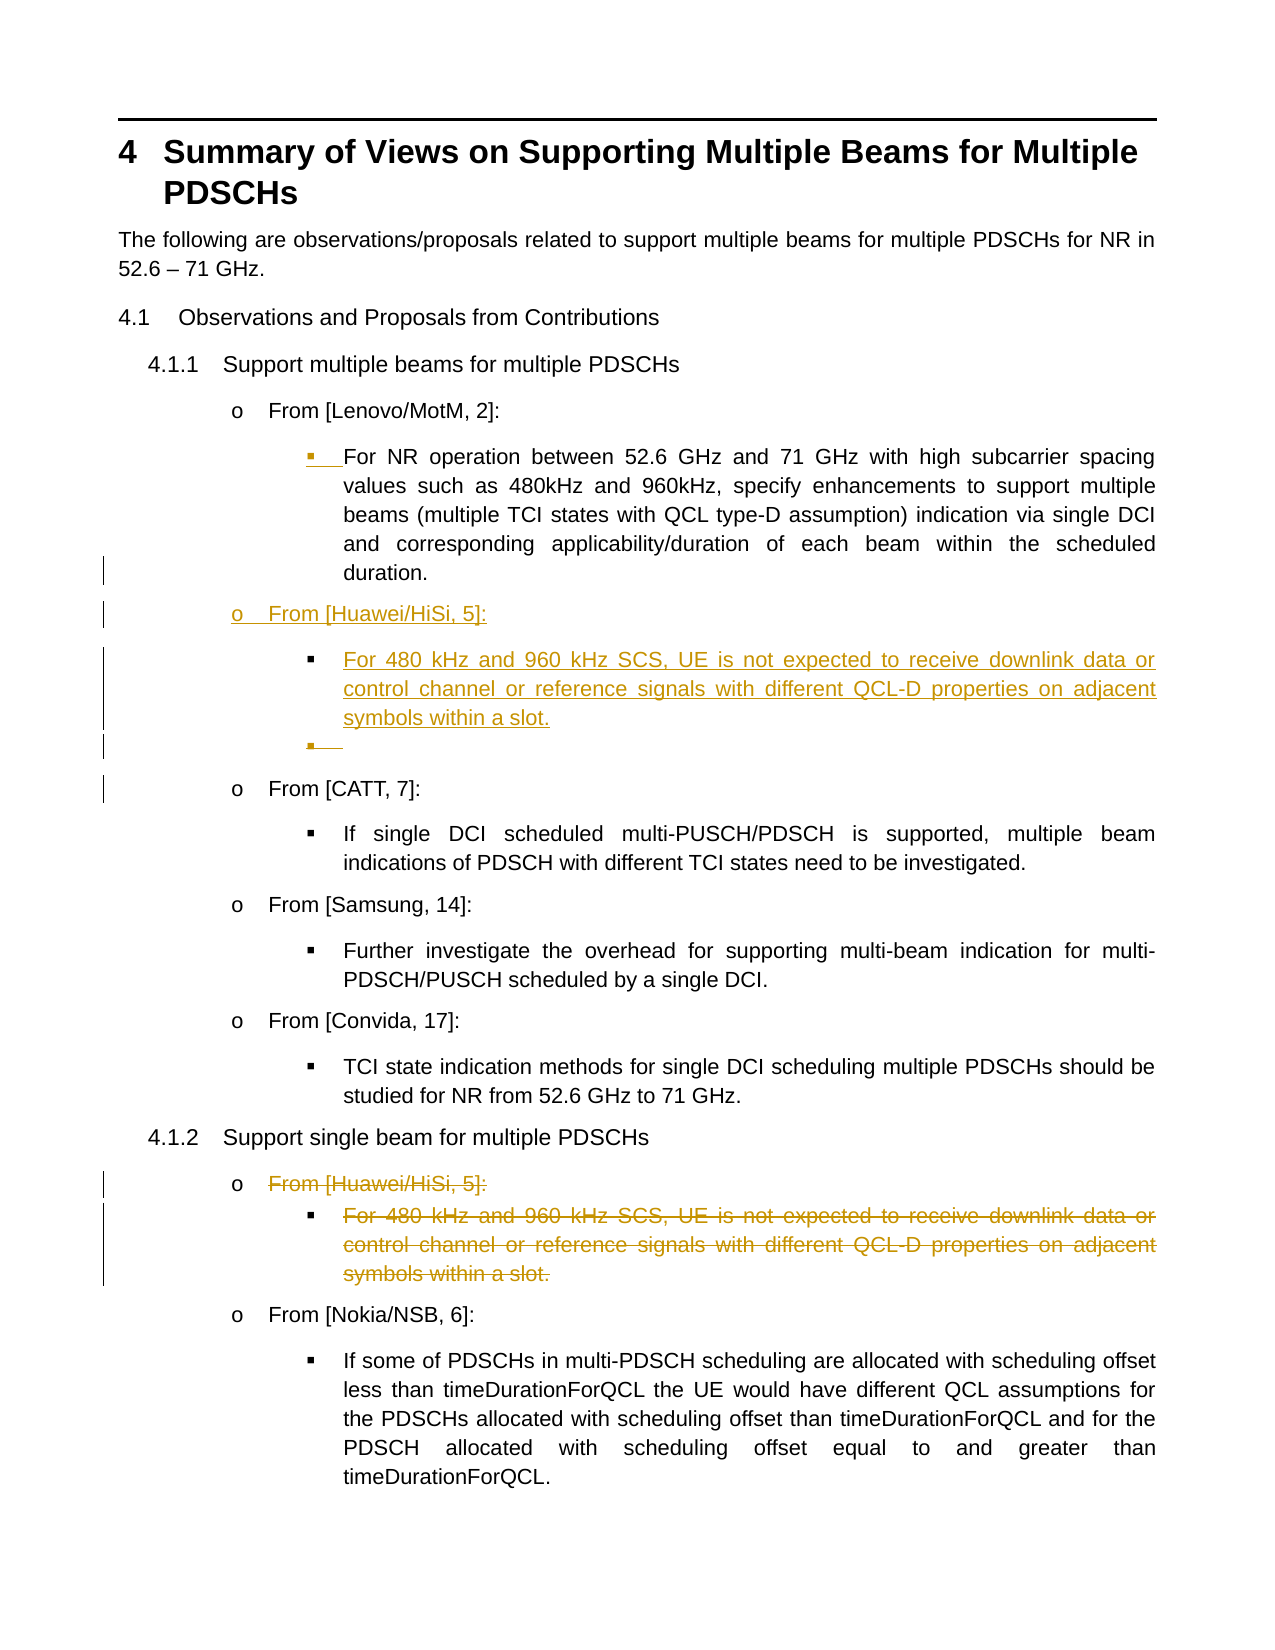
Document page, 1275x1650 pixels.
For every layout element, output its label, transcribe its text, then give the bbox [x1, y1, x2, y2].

list TCI state indication methods for single DCI scheduling multiple PDSCHs should be studied for NR from 52.6 GHz to 71 GHz. [306, 1054, 1157, 1108]
subtitle From [Samsung, 14]: [231, 892, 1157, 919]
subtitle From [Lenovo/MotM, 2]: [231, 398, 1157, 425]
subtitle Support multiple beams for multiple PDSCHs [148, 351, 1157, 377]
list Further investigate the overhead for supporting multi-beam indication for multi-PDSCH/PUSCH scheduled by a single DCI. [306, 937, 1157, 992]
list For NR operation between 52.6 GHz and 71 GHz with high subcarrier spacing values such as 480kHz and 960kHz, specify enhancements to support multiple beams (multiple TCI states with QCL type-D assumption) indication via single DCI and corresponding applicability/duration of each beam within the scheduled duration. [306, 444, 1157, 585]
list If some of PDSCHs in multi-PDSCH scheduling are allocated with scheduling offset less than timeDurationForQCL the UE would have different QCL assumptions for the PDSCHs allocated with scheduling offset than timeDurationForQCL and for the PDSCH allocated with scheduling offset equal to and greater than timeDurationForQCL. [306, 1348, 1157, 1489]
text The following are observations/proposals related to support multiple beams for multiple PDSCHs for NR in 52.6 – 71 GHz. [118, 227, 1157, 281]
subtitle Support single beam for multiple PDSCHs [148, 1124, 1157, 1151]
subtitle From [Convida, 17]: [231, 1008, 1157, 1035]
subtitle From [Nokia/NSB, 6]: [231, 1302, 1157, 1329]
subtitle Observations and Proposals from Contributions [118, 304, 1157, 330]
list If single DCI scheduled multi-PUSCH/PDSCH is supported, multiple beam indications of PDSCH with different TCI states need to be investigated. [306, 821, 1157, 875]
subtitle From [CATT, 7]: [231, 775, 1157, 802]
subtitle Summary of Views on Supporting Multiple Beams for Multiple PDSCHs [118, 121, 1157, 212]
